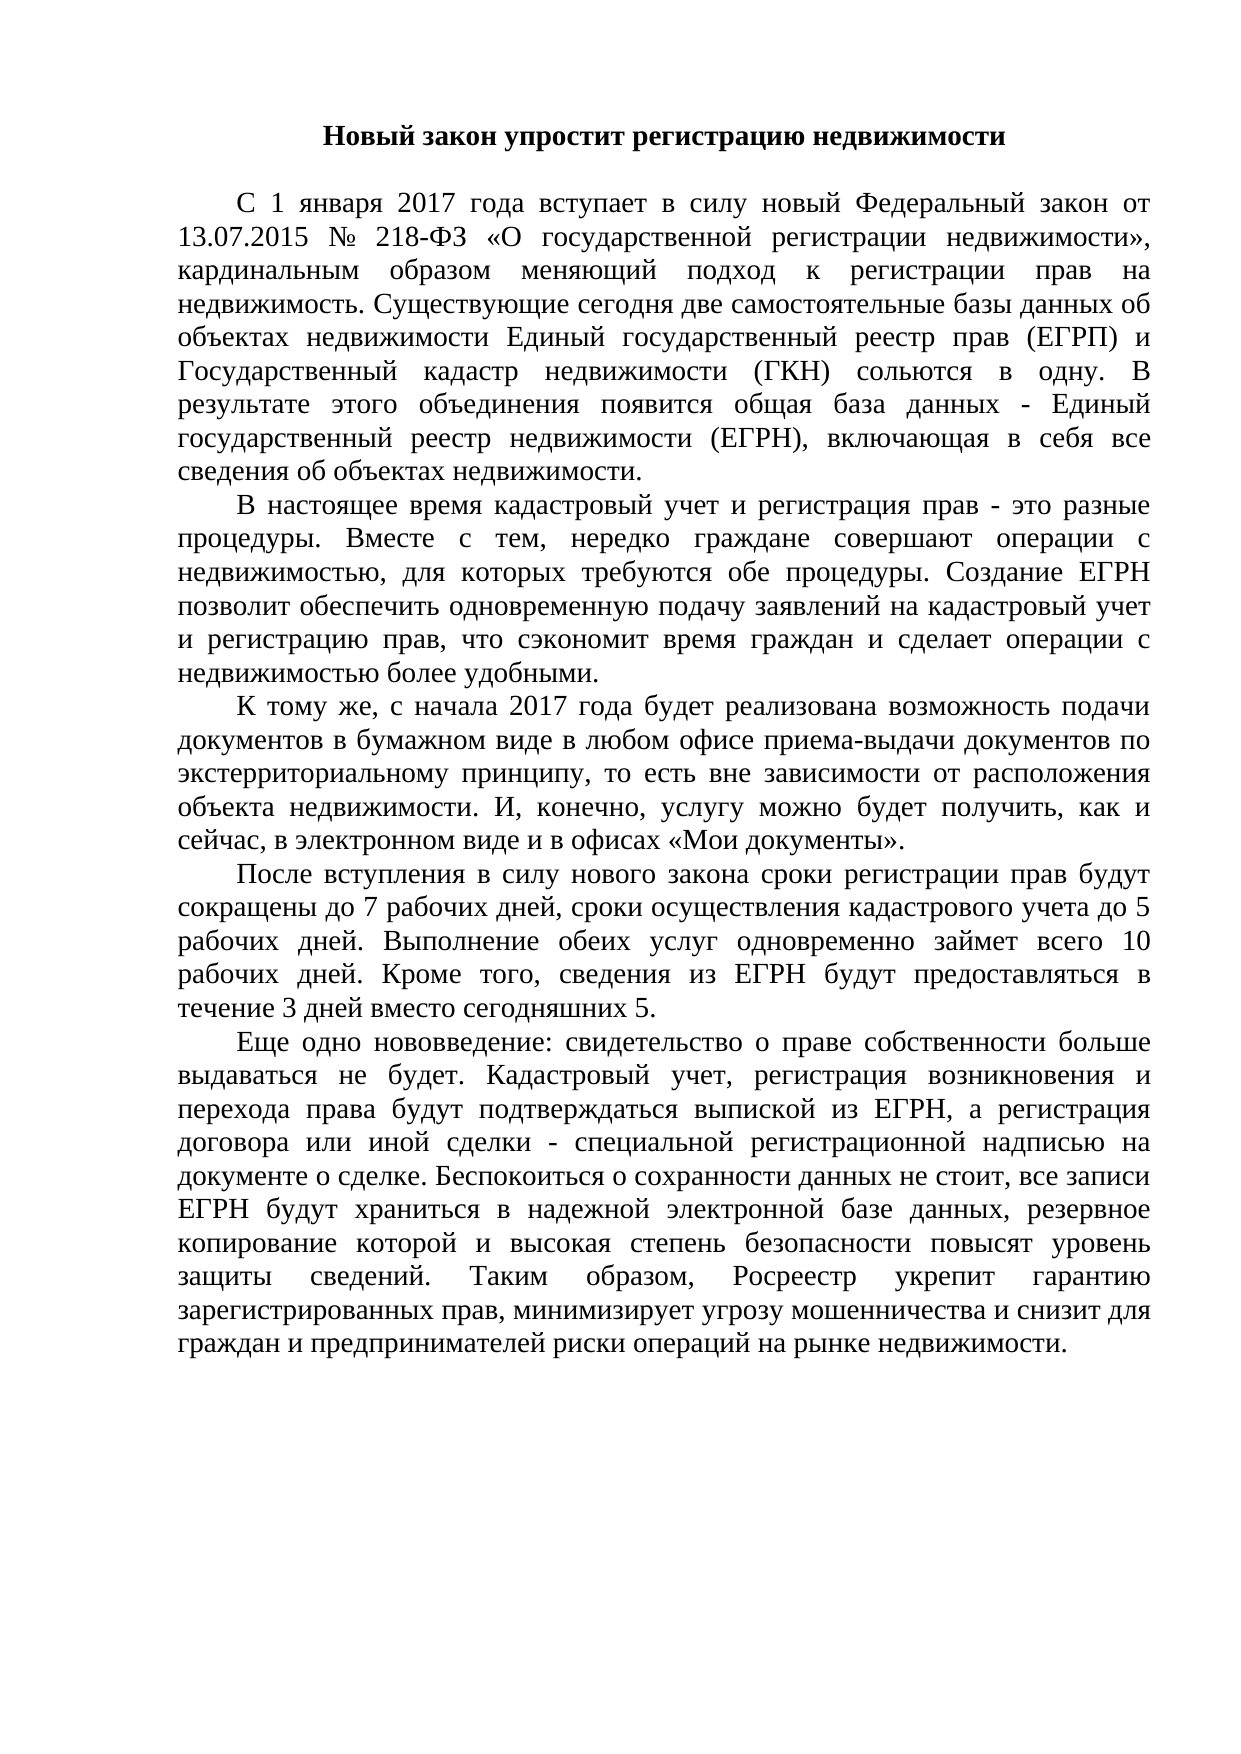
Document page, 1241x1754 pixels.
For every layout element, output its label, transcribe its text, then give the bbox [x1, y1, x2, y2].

text Еще одно нововведение: свидетельство о праве собственности больше выдаваться не будет. Кадастровый учет, регистрация возникновения и перехода права будут подтверждаться выпиской из ЕГРН, а регистрация договора или иной сделки - специальной регистрационной надписью на документе о сделке. Беспокоиться о сохранности данных не стоит, все записи ЕГРН будут храниться в надежной электронной базе данных, резервное копирование которой и высокая степень безопасности повысят уровень защиты сведений. Таким образом, Росреестр укрепит гарантию зарегистрированных прав, минимизирует угрозу мошенничества и снизит для граждан и предпринимателей риски операций на рынке недвижимости. [177, 1024, 1152, 1359]
text С 1 января 2017 года вступает в силу новый Федеральный закон от 13.07.2015 № 218-ФЗ «О государственной регистрации недвижимости», кардинальным образом меняющий подход к регистрации прав на недвижимость. Существующие сегодня две самостоятельные базы данных об объектах недвижимости Единый государственный реестр прав (ЕГРП) и Государственный кадастр недвижимости (ГКН) сольются в одну. В результате этого объединения появится общая база данных - Единый государственный реестр недвижимости (ЕГРН), включающая в себя все сведения об объектах недвижимости. [177, 185, 1152, 487]
text После вступления в силу нового закона сроки регистрации прав будут сокращены до 7 рабочих дней, сроки осуществления кадастрового учета до 5 рабочих дней. Выполнение обеих услуг одновременно займет всего 10 рабочих дней. Кроме того, сведения из ЕГРН будут предоставляться в течение 3 дней вместо сегодняшних 5. [177, 856, 1152, 1024]
text В настоящее время кадастровый учет и регистрация прав - это разные процедуры. Вместе с тем, нередко граждане совершают операции с недвижимостью, для которых требуются обе процедуры. Создание ЕГРН позволит обеспечить одновременную подачу заявлений на кадастровый учет и регистрацию прав, что сэкономит время граждан и сделает операции с недвижимостью более удобными. [177, 487, 1152, 688]
text К тому же, с начала 2017 года будет реализована возможность подачи документов в бумажном виде в любом офисе приема-выдачи документов по экстерриториальному принципу, то есть вне зависимости от расположения объекта недвижимости. И, конечно, услугу можно будет получить, как и сейчас, в электронном виде и в офисах «Мои документы». [177, 688, 1152, 856]
text Новый закон упростит регистрацию недвижимости [177, 118, 1152, 152]
